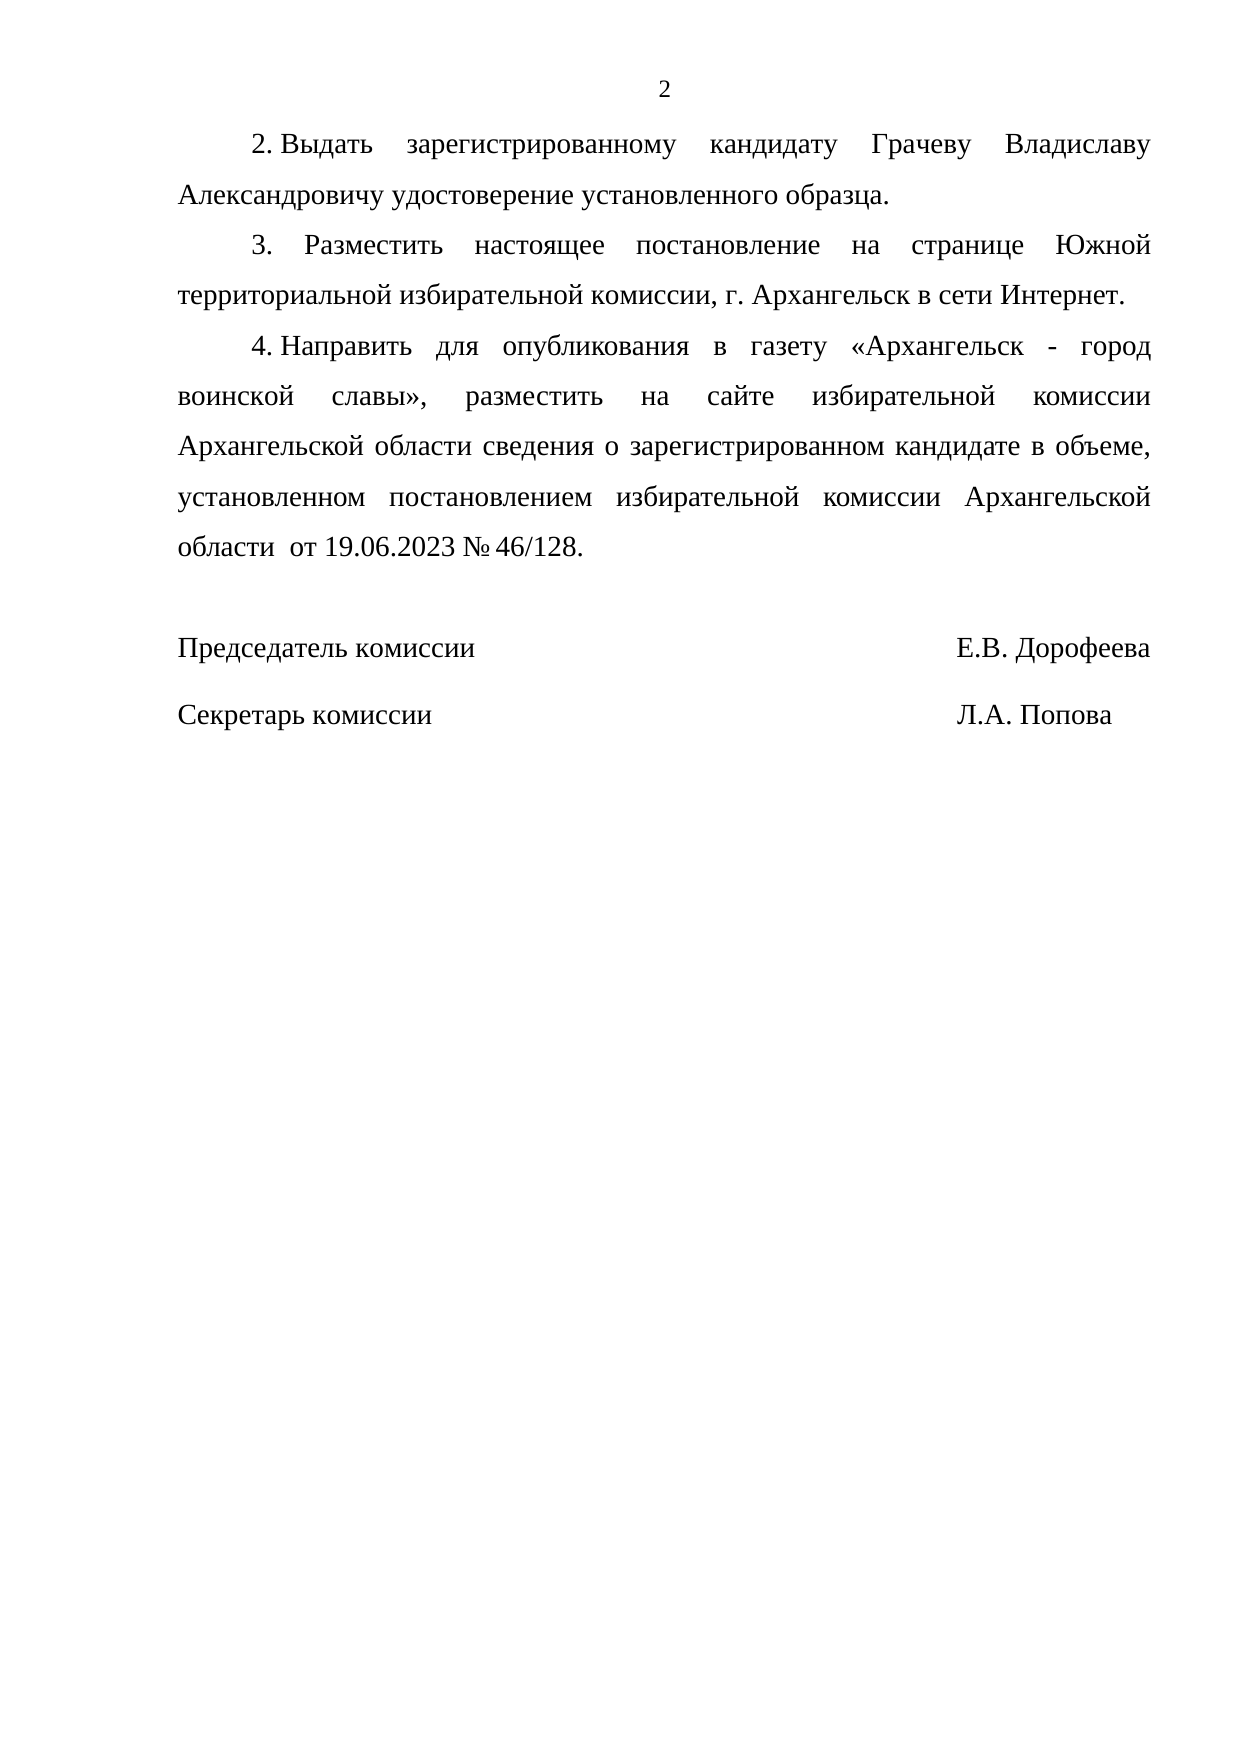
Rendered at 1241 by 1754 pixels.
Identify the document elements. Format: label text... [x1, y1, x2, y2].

text Секретарь комиссии Л.А. Попова [177, 697, 1152, 730]
text 3. Разместить настоящее постановление на странице Южной территориальной избирательной комиссии, г. Архангельск в сети Интернет. [177, 227, 1152, 311]
text Председатель комиссии Е.В. Дорофеева [177, 630, 1152, 663]
text 4. Направить для опубликования в газету «Архангельск - город воинской славы», разместить на сайте избирательной комиссии Архангельской области сведения о зарегистрированном кандидате в объеме, установленном постановлением избирательной комиссии Архангельской области от 19.06.2023 № 46/128. [177, 328, 1152, 563]
text 2. Выдать зарегистрированному кандидату Грачеву Владиславу Александровичу удостоверение установленного образца. [177, 127, 1152, 210]
